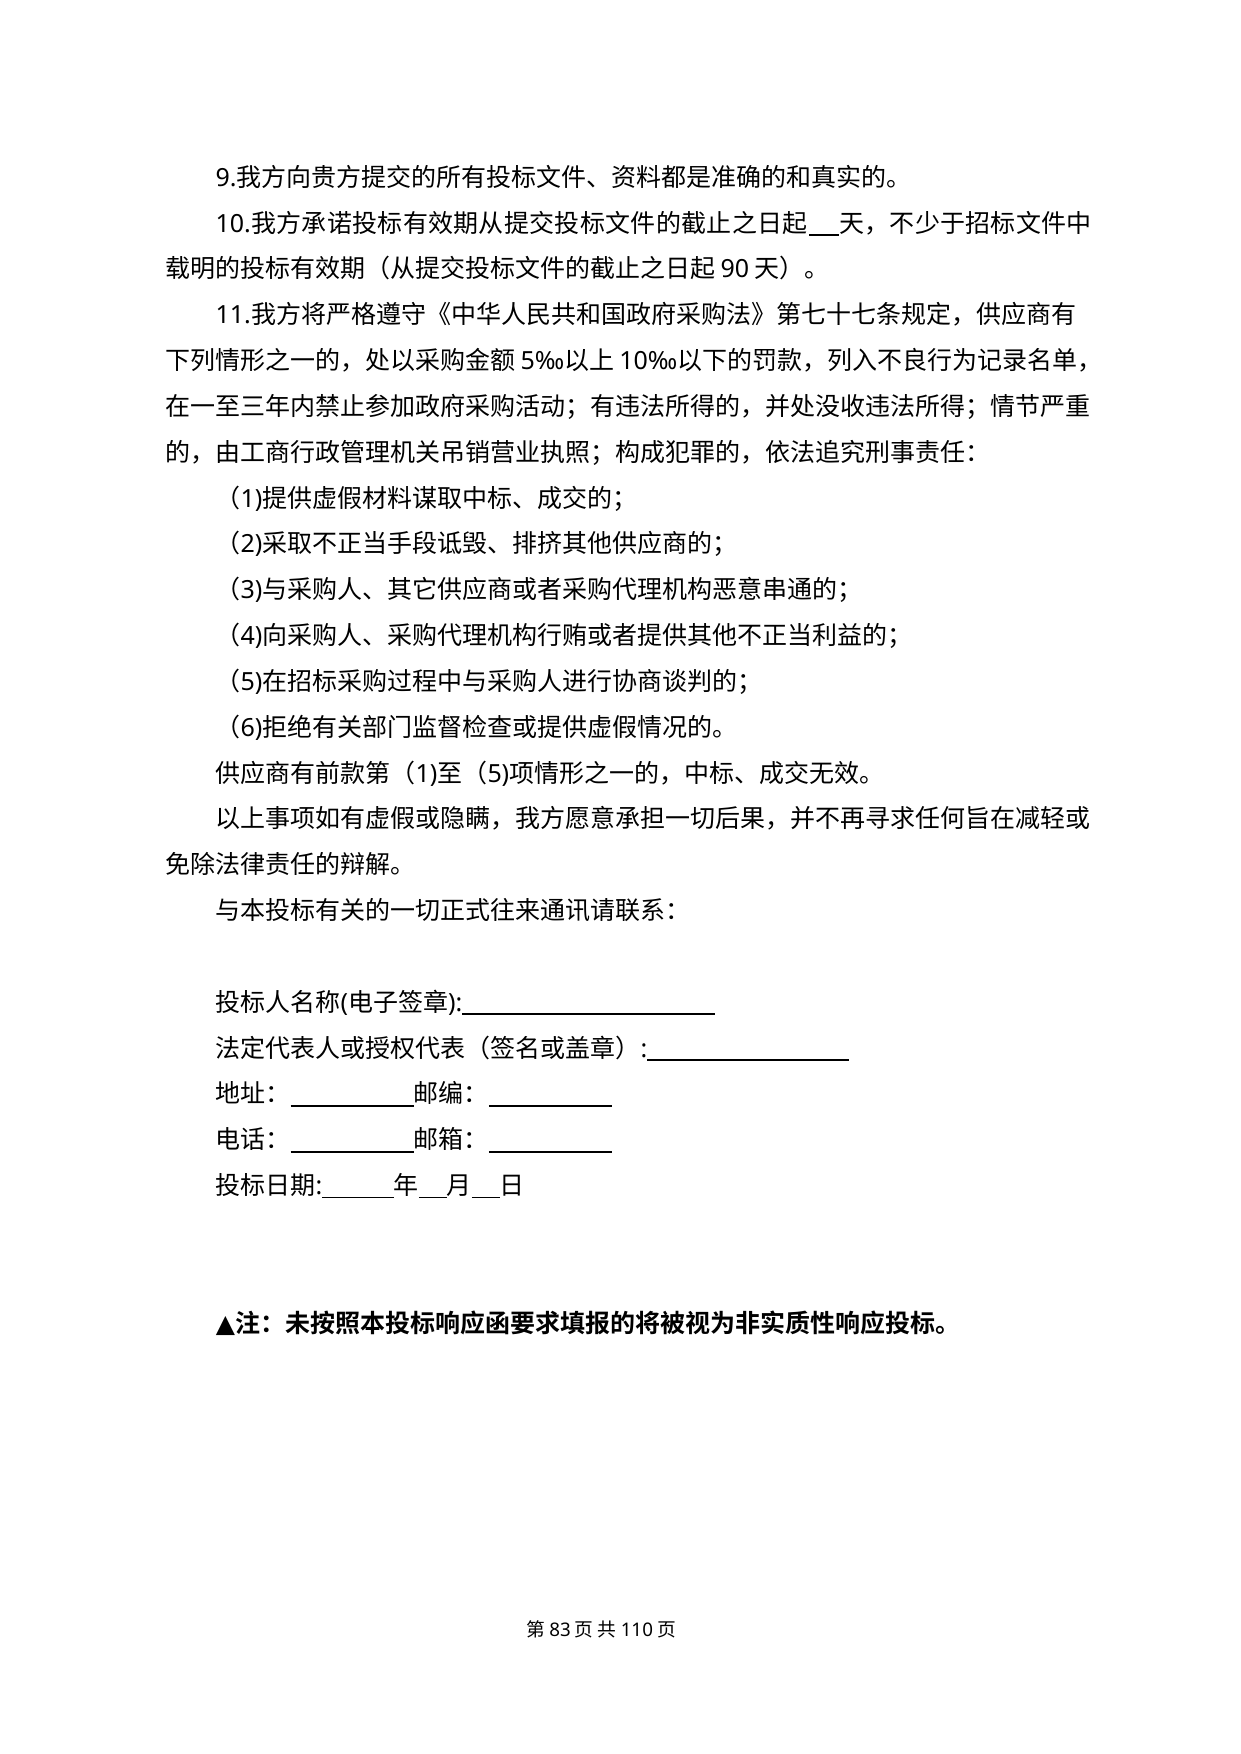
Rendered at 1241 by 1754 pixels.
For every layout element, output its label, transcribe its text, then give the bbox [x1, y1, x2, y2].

text 供应商有前款第（1)至（5)项情形之一的，中标、成交无效。 [165, 745, 1092, 791]
text 9.我方向贵方提交的所有投标文件、资料都是准确的和真实的。 [165, 149, 1092, 195]
text 法定代表人或授权代表（签名或盖章）: [165, 1020, 1092, 1066]
text 10.我方承诺投标有效期从提交投标文件的截止之日起 天，不少于招标文件中载明的投标有效期（从提交投标文件的截止之日起90天）。 [165, 195, 1092, 287]
text （5)在招标采购过程中与采购人进行协商谈判的； [165, 654, 1092, 699]
text 电话： 邮箱： [165, 1112, 1092, 1158]
text ▲注：未按照本投标响应函要求填报的将被视为非实质性响应投标。 [165, 1295, 1092, 1341]
text 11.我方将严格遵守《中华人民共和国政府采购法》第七十七条规定，供应商有下列情形之一的，处以采购金额5‰以上10‰以下的罚款，列入不良行为记录名单，在一至三年内禁止参加政府采购活动；有违法所得的，并处没收违法所得；情节严重的，由工商行政管理机关吊销营业执照；构成犯罪的，依法追究刑事责任： [165, 287, 1092, 470]
text （1)提供虚假材料谋取中标、成交的； [165, 470, 1092, 516]
text 投标日期: 年 月 日 [165, 1158, 1092, 1204]
text 与本投标有关的一切正式往来通讯请联系： [165, 883, 1092, 929]
text （4)向采购人、采购代理机构行贿或者提供其他不正当利益的； [165, 608, 1092, 654]
text 以上事项如有虚假或隐瞒，我方愿意承担一切后果，并不再寻求任何旨在减轻或免除法律责任的辩解。 [165, 791, 1092, 883]
text （3)与采购人、其它供应商或者采购代理机构恶意串通的； [165, 562, 1092, 608]
text 地址： 邮编： [165, 1066, 1092, 1112]
text 投标人名称(电子签章): [165, 974, 1092, 1020]
text （6)拒绝有关部门监督检查或提供虚假情况的。 [165, 699, 1092, 745]
text （2)采取不正当手段诋毁、排挤其他供应商的； [165, 516, 1092, 562]
